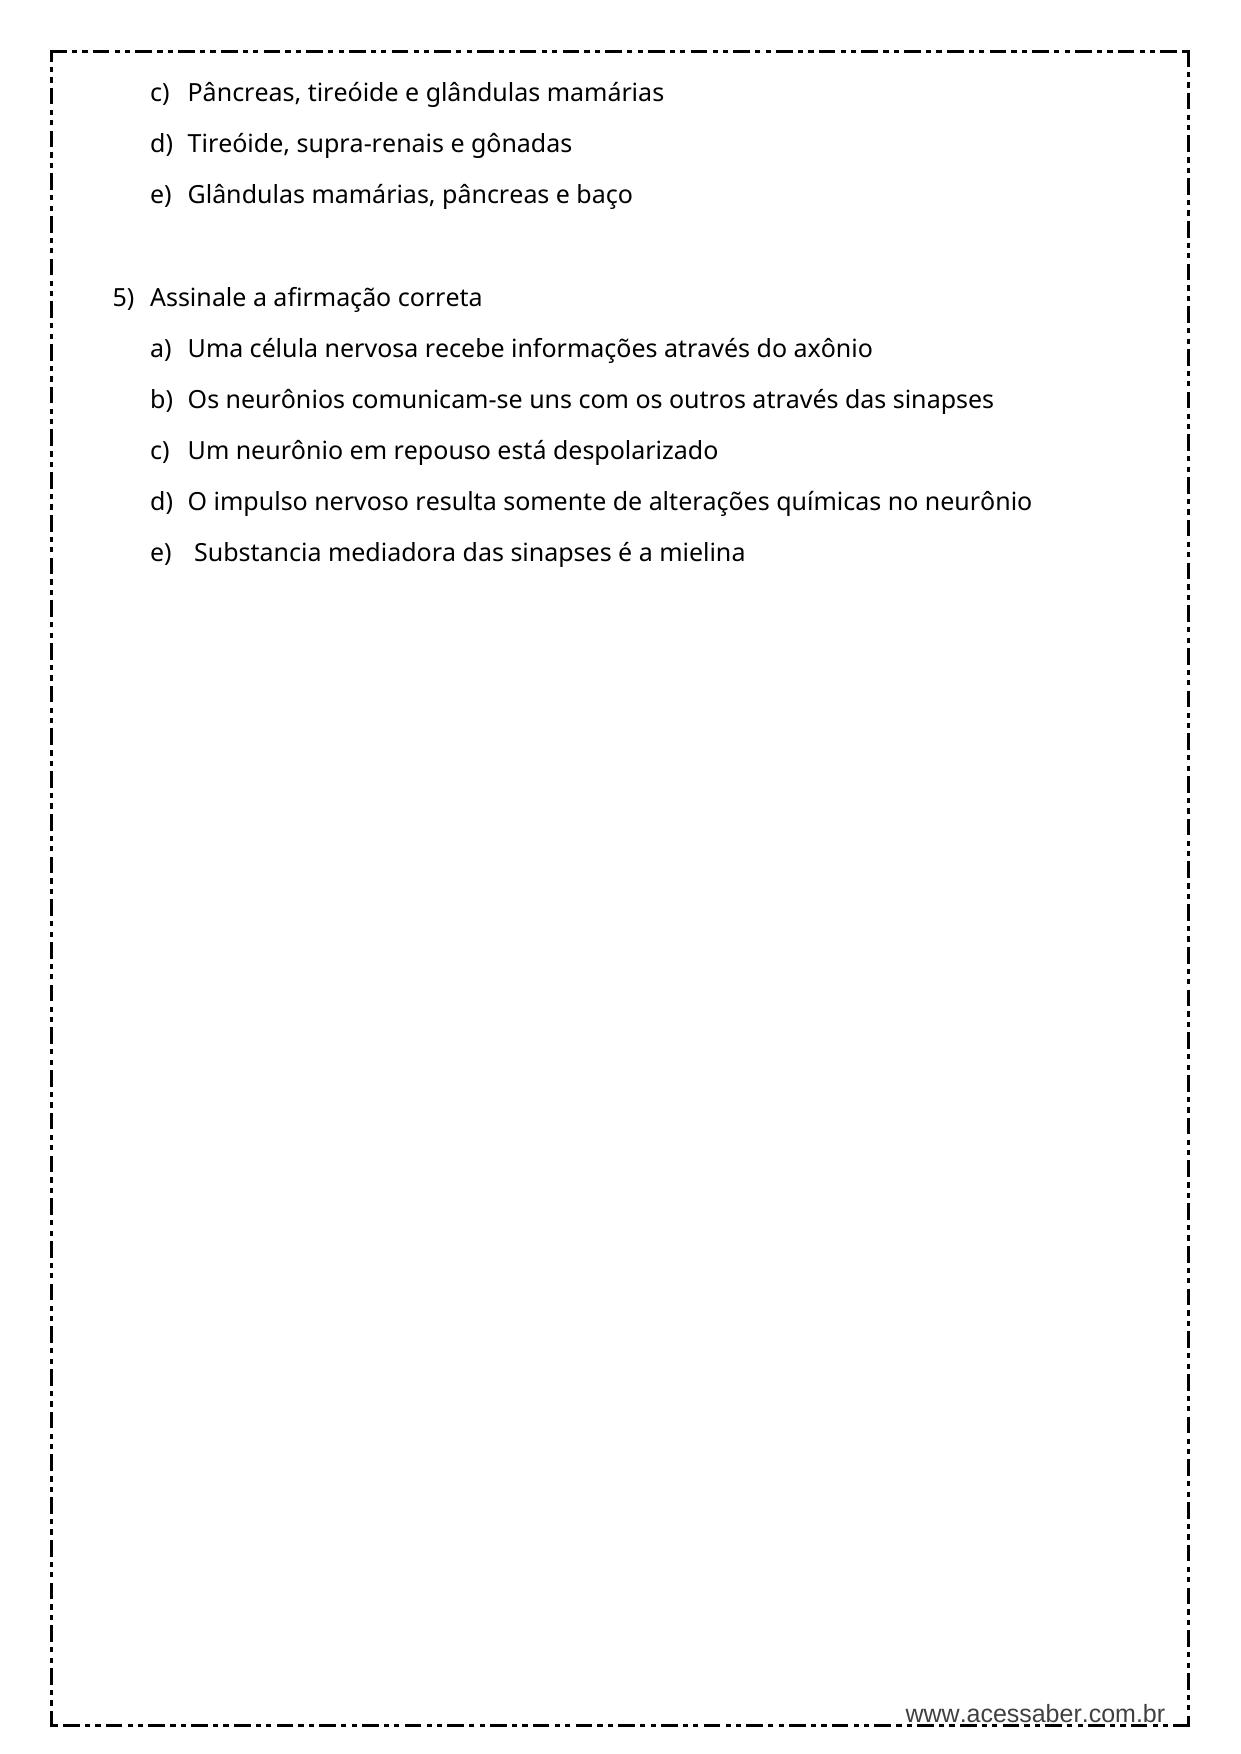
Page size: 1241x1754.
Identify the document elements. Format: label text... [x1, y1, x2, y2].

list O impulso nervoso resulta somente de alterações químicas no neurônio [150, 483, 1165, 517]
list Tireóide, supra-renais e gônadas [150, 126, 1165, 160]
list Assinale a afirmação correta [112, 279, 1165, 313]
list Um neurônio em repouso está despolarizado [150, 432, 1165, 466]
list Uma célula nervosa recebe informações através do axônio [150, 330, 1165, 364]
list Substancia mediadora das sinapses é a mielina [150, 534, 1165, 568]
list Glândulas mamárias, pâncreas e baço [150, 177, 1165, 211]
list Pâncreas, tireóide e glândulas mamárias [150, 75, 1165, 109]
list Os neurônios comunicam-se uns com os outros através das sinapses [150, 381, 1165, 415]
